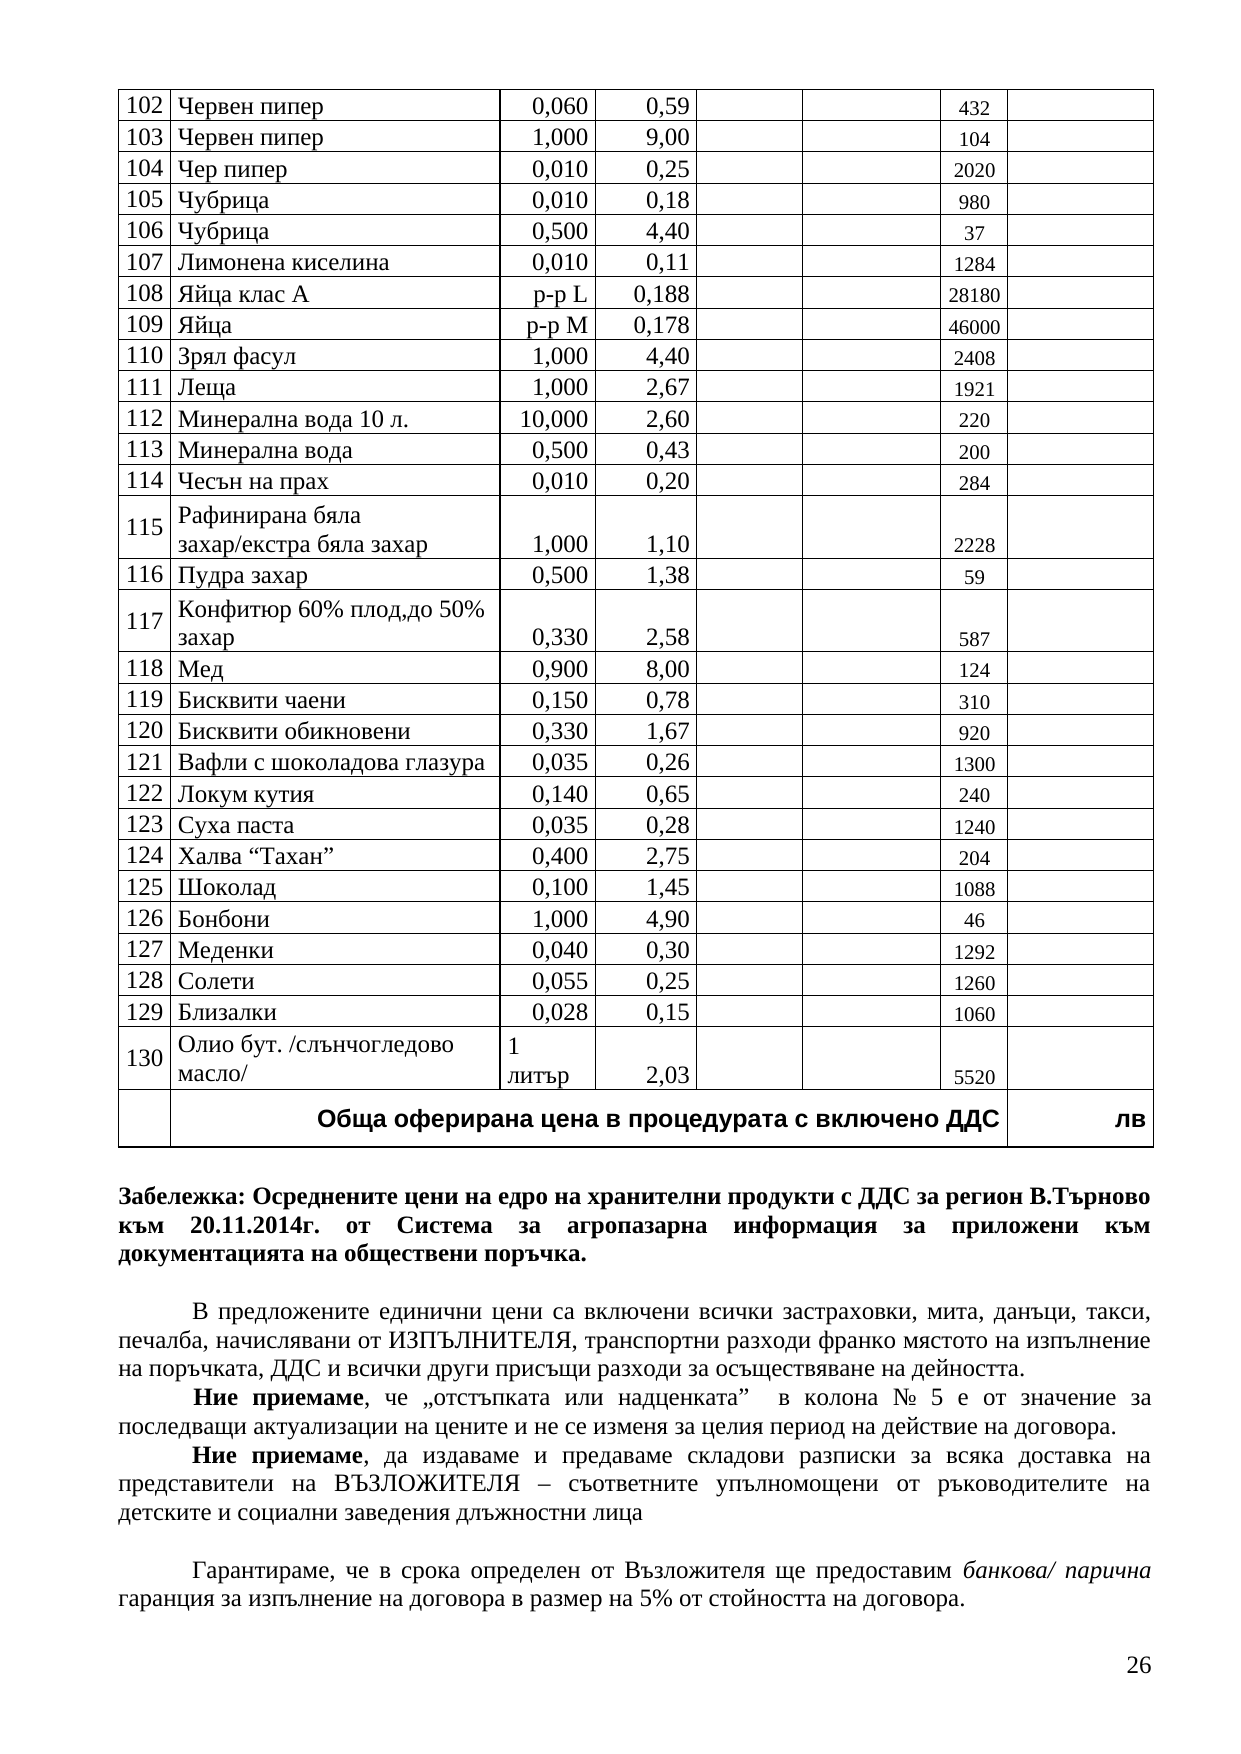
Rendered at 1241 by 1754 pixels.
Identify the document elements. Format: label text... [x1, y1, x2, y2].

table_cell [803, 277, 940, 307]
table_cell 123 [119, 809, 170, 839]
table_cell р-р L [501, 277, 595, 307]
table_cell [697, 371, 802, 401]
table_cell [697, 184, 802, 214]
table_cell [697, 934, 802, 964]
table_cell [1008, 590, 1153, 651]
table_cell 1,67 [596, 715, 696, 745]
table_cell 4,40 [596, 340, 696, 370]
table_cell Червен пипер [171, 90, 499, 120]
table_cell 2020 [941, 152, 1007, 182]
table_cell 0,15 [596, 996, 696, 1026]
table_cell 240 [941, 777, 1007, 807]
table_cell 0,140 [501, 777, 595, 807]
table_cell 10,000 [501, 402, 595, 432]
table_cell [1008, 184, 1153, 214]
table_cell Леща [171, 371, 499, 401]
table_cell 8,00 [596, 652, 696, 682]
table_cell [803, 934, 940, 964]
table_cell [697, 340, 802, 370]
table_cell 104 [941, 121, 1007, 151]
table_cell 0,330 [501, 715, 595, 745]
text В предложените единични цени са включени всички застраховки, мита, данъци, такси, печалба, начислявани от ИЗПЪЛНИТЕЛЯ, транспортни разходи франко мястото на изпълнение на поръчката, ДДС и всички други присъщи разходи за осъществяване на дейността. [118, 1296, 1152, 1382]
table_cell 0,188 [596, 277, 696, 307]
table_cell [697, 121, 802, 151]
table_cell 5520 [941, 1027, 1007, 1089]
table_cell 0,010 [501, 465, 595, 495]
table_cell 108 [119, 277, 170, 307]
table_cell [803, 465, 940, 495]
table_cell [803, 746, 940, 776]
table_cell Червен пипер [171, 121, 499, 151]
table_cell 1,000 [501, 371, 595, 401]
table_cell 1292 [941, 934, 1007, 964]
table_cell 117 [119, 590, 170, 651]
table_cell 116 [119, 559, 170, 589]
table_cell 109 [119, 309, 170, 339]
table_cell Обща оферирана цена в процедурата с включено ДДС [171, 1090, 1007, 1146]
table_cell 1,10 [596, 496, 696, 557]
table_cell Чесън на прах [171, 465, 499, 495]
table_cell [697, 277, 802, 307]
table_cell Близалки [171, 996, 499, 1026]
table_cell 125 [119, 871, 170, 901]
table_cell [697, 809, 802, 839]
table_cell [119, 1090, 170, 1146]
table_cell 121 [119, 746, 170, 776]
table_cell [803, 996, 940, 1026]
table_cell 105 [119, 184, 170, 214]
table_cell [697, 652, 802, 682]
table_cell [1008, 402, 1153, 432]
table_cell Минерална вода 10 л. [171, 402, 499, 432]
table_cell [697, 684, 802, 714]
table_cell [1008, 121, 1153, 151]
table_cell 1260 [941, 965, 1007, 995]
table_cell 9,00 [596, 121, 696, 151]
table_cell 103 [119, 121, 170, 151]
table_cell Минерална вода [171, 434, 499, 464]
table_cell Конфитюр 60% плод,до 50% захар [171, 590, 499, 651]
table_cell [697, 434, 802, 464]
table_cell Рафинирана бяла захар/екстра бяла захар [171, 496, 499, 557]
table_cell 4,40 [596, 215, 696, 245]
table_cell 110 [119, 340, 170, 370]
table_cell 102 [119, 90, 170, 120]
table_cell [1008, 309, 1153, 339]
table_cell 106 [119, 215, 170, 245]
table_cell 2,67 [596, 371, 696, 401]
table_cell 118 [119, 652, 170, 682]
table_cell Зрял фасул [171, 340, 499, 370]
table_cell Халва “Тахан” [171, 840, 499, 870]
table_cell Локум кутия [171, 777, 499, 807]
table_cell [1008, 996, 1153, 1026]
table_cell [803, 809, 940, 839]
table_cell 0,010 [501, 246, 595, 276]
table_cell [1008, 1027, 1153, 1089]
table_cell [803, 871, 940, 901]
table_cell [697, 496, 802, 557]
table_cell 0,28 [596, 809, 696, 839]
table_cell Мед [171, 652, 499, 682]
table_cell [1008, 215, 1153, 245]
table_cell Бонбони [171, 902, 499, 932]
table_cell 0,150 [501, 684, 595, 714]
table_cell [697, 715, 802, 745]
table_cell [1008, 496, 1153, 557]
table_cell [803, 965, 940, 995]
table_cell [697, 746, 802, 776]
table_cell 587 [941, 590, 1007, 651]
table_cell 122 [119, 777, 170, 807]
table_cell р-р М [501, 309, 595, 339]
table_cell 37 [941, 215, 1007, 245]
table_cell [803, 496, 940, 557]
table_cell 0,500 [501, 559, 595, 589]
table_cell 0,028 [501, 996, 595, 1026]
table_cell 1,000 [501, 496, 595, 557]
table_cell 0,11 [596, 246, 696, 276]
table_cell 115 [119, 496, 170, 557]
table_cell [803, 777, 940, 807]
table_cell 2,60 [596, 402, 696, 432]
table_cell [803, 652, 940, 682]
table_cell [697, 996, 802, 1026]
table_cell 1921 [941, 371, 1007, 401]
table_cell 2228 [941, 496, 1007, 557]
table_cell 107 [119, 246, 170, 276]
table_cell лв [1008, 1090, 1153, 1146]
table_cell [1008, 871, 1153, 901]
table_cell 284 [941, 465, 1007, 495]
table_cell [1008, 465, 1153, 495]
text Гарантираме, че в срока определен от Възложителя ще предоставим банкова/ парична гаранция за изпълнение на договора в размер на 5% от стойността на договора. [118, 1555, 1152, 1612]
table_cell [803, 152, 940, 182]
table_cell 0,178 [596, 309, 696, 339]
table_cell 0,25 [596, 152, 696, 182]
table_cell 2,58 [596, 590, 696, 651]
table_cell Солети [171, 965, 499, 995]
table_cell Бисквити чаени [171, 684, 499, 714]
table_cell 124 [941, 652, 1007, 682]
table_cell 113 [119, 434, 170, 464]
table_cell [803, 684, 940, 714]
table_cell [1008, 746, 1153, 776]
table_cell [803, 371, 940, 401]
table_cell Вафли с шоколадова глазура [171, 746, 499, 776]
table_cell Олио бут. /слънчогледово масло/ [171, 1027, 499, 1089]
table_cell 1,38 [596, 559, 696, 589]
table_cell [803, 309, 940, 339]
table_cell 0,010 [501, 152, 595, 182]
table_cell 0,100 [501, 871, 595, 901]
table_cell 1,45 [596, 871, 696, 901]
table_cell 129 [119, 996, 170, 1026]
table_cell 1 литър [501, 1027, 595, 1089]
table_cell 124 [119, 840, 170, 870]
table_cell Яйца [171, 309, 499, 339]
table_cell [1008, 777, 1153, 807]
table_cell 1088 [941, 871, 1007, 901]
table_cell [1008, 934, 1153, 964]
table_cell 28180 [941, 277, 1007, 307]
table_cell 0,59 [596, 90, 696, 120]
table_cell 200 [941, 434, 1007, 464]
table_cell [697, 871, 802, 901]
table_cell 112 [119, 402, 170, 432]
text Забележка: Осреднените цени на едро на хранителни продукти с ДДС за регион В.Търново към 20.11.2014г. от Система за агропазарна информация за приложени към документацията на обществени поръчка. [118, 1148, 1152, 1267]
table_cell [803, 402, 940, 432]
table_cell [697, 215, 802, 245]
table_cell 1300 [941, 746, 1007, 776]
table_cell [697, 965, 802, 995]
table_cell [1008, 90, 1153, 120]
table_cell [1008, 246, 1153, 276]
table_cell 2,75 [596, 840, 696, 870]
table_cell 120 [119, 715, 170, 745]
table_cell 0,040 [501, 934, 595, 964]
table_cell 920 [941, 715, 1007, 745]
table_cell [803, 902, 940, 932]
table_cell Лимонена киселина [171, 246, 499, 276]
table_cell 128 [119, 965, 170, 995]
table_cell 0,500 [501, 215, 595, 245]
table_cell [803, 184, 940, 214]
table_cell 0,25 [596, 965, 696, 995]
table_cell 0,010 [501, 184, 595, 214]
table_cell [697, 152, 802, 182]
table_cell [1008, 840, 1153, 870]
table_cell 46 [941, 902, 1007, 932]
table_cell 1,000 [501, 902, 595, 932]
table_cell [697, 246, 802, 276]
table_cell Пудра захар [171, 559, 499, 589]
table_cell [1008, 902, 1153, 932]
table_cell [803, 715, 940, 745]
table_cell [697, 402, 802, 432]
table_cell Яйца клас А [171, 277, 499, 307]
table_cell [803, 590, 940, 651]
table_cell 0,035 [501, 809, 595, 839]
table_cell 0,65 [596, 777, 696, 807]
table_cell Суха паста [171, 809, 499, 839]
table_cell [697, 1027, 802, 1089]
table_cell 119 [119, 684, 170, 714]
table_cell 4,90 [596, 902, 696, 932]
text Ние приемаме, че „отстъпката или надценката” в колона № 5 е от значение за последващи актуализации на цените и не се изменя за целия период на действие на договора. [118, 1382, 1152, 1440]
table_cell [1008, 434, 1153, 464]
table_cell 0,20 [596, 465, 696, 495]
table_cell 2,03 [596, 1027, 696, 1089]
table_cell 980 [941, 184, 1007, 214]
table_cell 0,060 [501, 90, 595, 120]
table_cell 1,000 [501, 340, 595, 370]
table_cell [697, 465, 802, 495]
table_cell Чубрица [171, 215, 499, 245]
table_cell [697, 309, 802, 339]
table_cell [1008, 559, 1153, 589]
table_cell 0,035 [501, 746, 595, 776]
table_cell 46000 [941, 309, 1007, 339]
table_cell [803, 340, 940, 370]
table_cell [1008, 277, 1153, 307]
table_cell [697, 902, 802, 932]
table_cell [697, 590, 802, 651]
table_cell [1008, 652, 1153, 682]
table_cell 127 [119, 934, 170, 964]
table_cell 0,400 [501, 840, 595, 870]
table_cell [803, 434, 940, 464]
table_cell [1008, 809, 1153, 839]
table_cell [1008, 715, 1153, 745]
table_cell [803, 246, 940, 276]
table_cell 0,500 [501, 434, 595, 464]
table_cell 1284 [941, 246, 1007, 276]
table_cell Шоколад [171, 871, 499, 901]
table_cell 59 [941, 559, 1007, 589]
table_cell 1060 [941, 996, 1007, 1026]
table_cell [803, 559, 940, 589]
table_cell [803, 840, 940, 870]
table_cell Чубрица [171, 184, 499, 214]
table_cell 220 [941, 402, 1007, 432]
table_cell [697, 90, 802, 120]
table_cell 0,18 [596, 184, 696, 214]
table_cell [1008, 965, 1153, 995]
table_cell [1008, 152, 1153, 182]
table_cell 104 [119, 152, 170, 182]
table_cell 0,330 [501, 590, 595, 651]
table_cell 114 [119, 465, 170, 495]
table_cell 0,26 [596, 746, 696, 776]
table_cell 310 [941, 684, 1007, 714]
table_cell 432 [941, 90, 1007, 120]
table_cell [803, 215, 940, 245]
table_cell 111 [119, 371, 170, 401]
table_cell [1008, 340, 1153, 370]
table_cell Бисквити обикновени [171, 715, 499, 745]
table_cell 0,900 [501, 652, 595, 682]
table_cell [803, 1027, 940, 1089]
table_cell [1008, 684, 1153, 714]
table_cell 204 [941, 840, 1007, 870]
table_cell 130 [119, 1027, 170, 1089]
table_cell 0,78 [596, 684, 696, 714]
table_cell [697, 840, 802, 870]
table_cell [697, 559, 802, 589]
table_cell 126 [119, 902, 170, 932]
table_cell 0,055 [501, 965, 595, 995]
table_cell 1240 [941, 809, 1007, 839]
table_cell 0,43 [596, 434, 696, 464]
table_cell 2408 [941, 340, 1007, 370]
table_cell [803, 90, 940, 120]
table_cell Чер пипер [171, 152, 499, 182]
table_cell [803, 121, 940, 151]
table_cell 0,30 [596, 934, 696, 964]
text Ние приемаме, да издаваме и предаваме складови разписки за всяка доставка на представители на ВЪЗЛОЖИТЕЛЯ – съответните упълномощени от ръководителите на детските и социални заведения длъжностни лица [118, 1440, 1152, 1526]
table_cell Меденки [171, 934, 499, 964]
table_cell [1008, 371, 1153, 401]
table_cell [697, 777, 802, 807]
table_cell 1,000 [501, 121, 595, 151]
